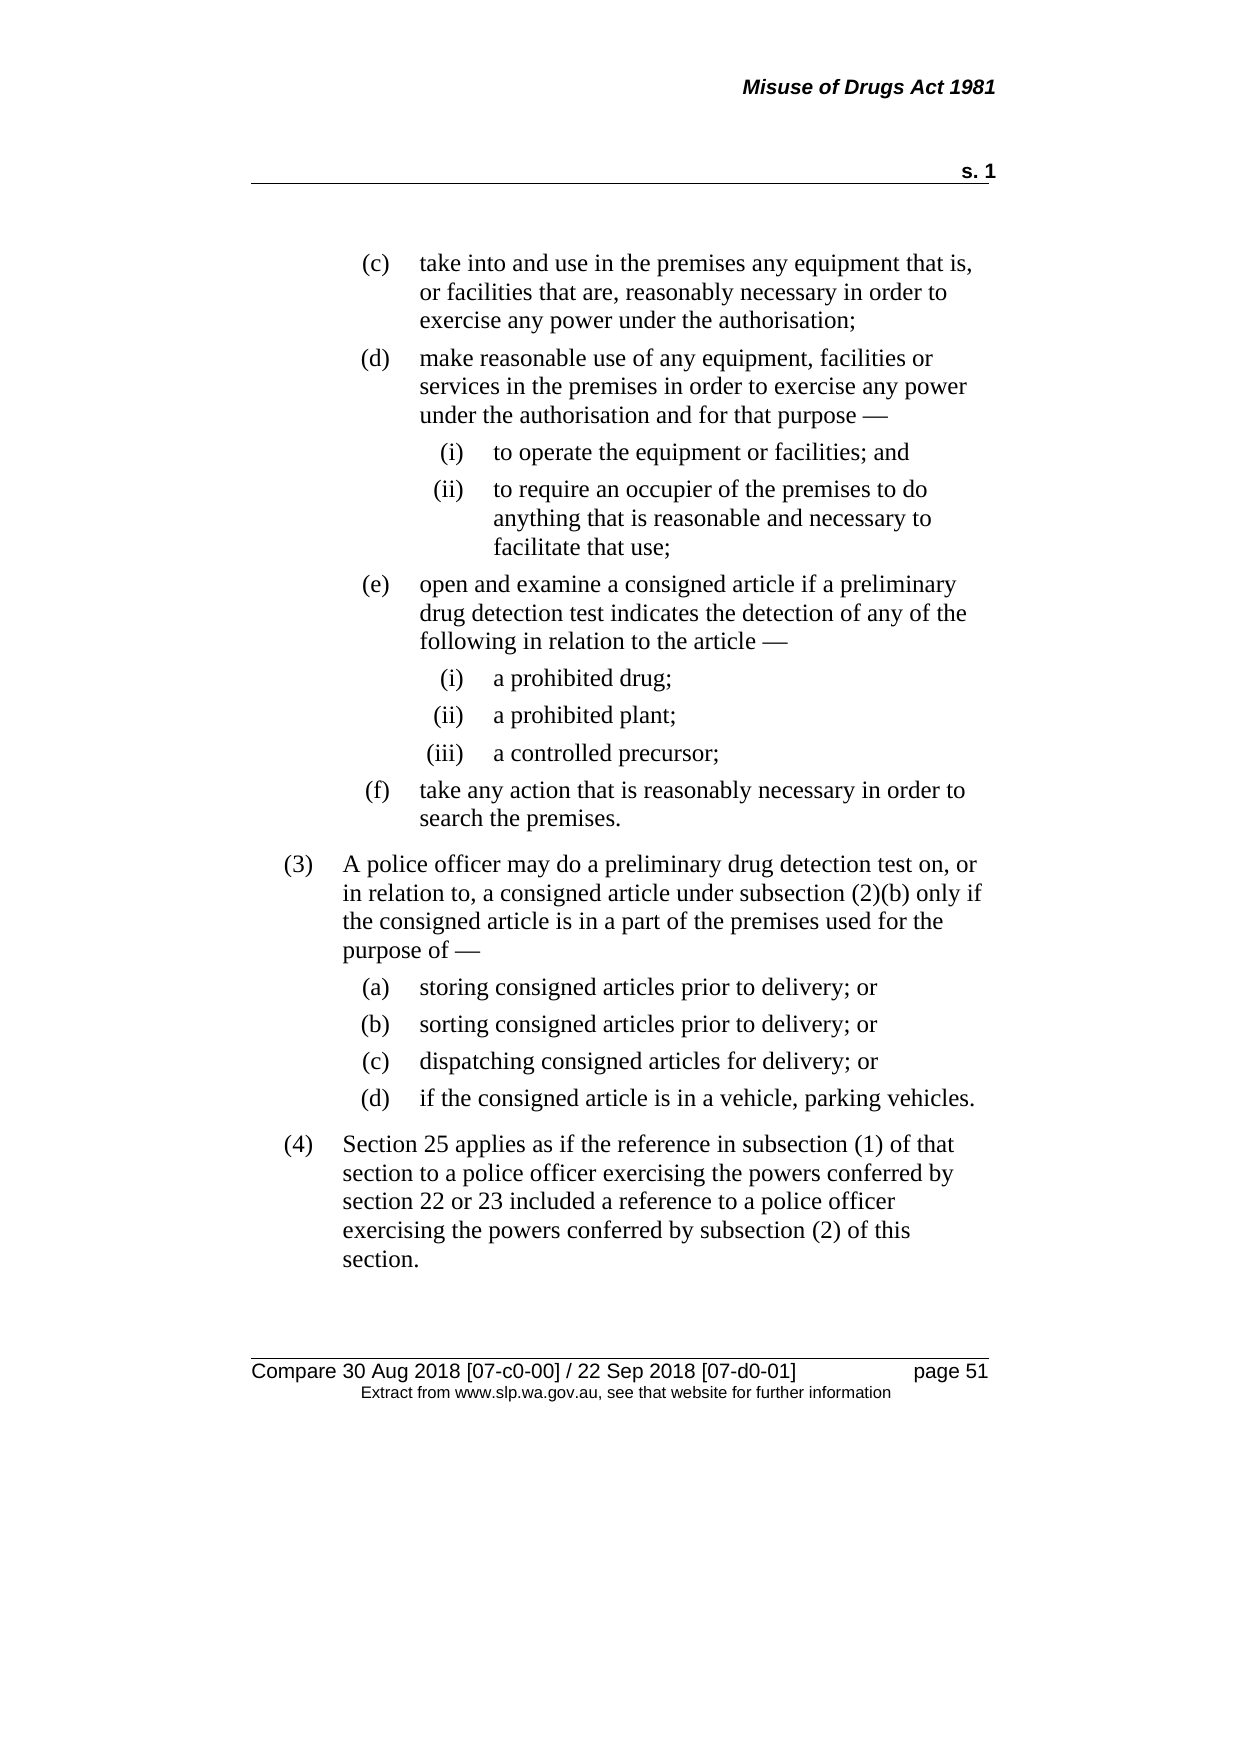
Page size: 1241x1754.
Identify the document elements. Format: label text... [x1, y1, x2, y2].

text (i) a prohibited drug; [251, 663, 989, 692]
text (iii) a controlled precursor; [251, 738, 989, 766]
text (b) sorting consigned articles prior to delivery; or [251, 1009, 989, 1038]
text (f) take any action that is reasonably necessary in order to search the premises. [251, 775, 989, 832]
text (4) Section 25 applies as if the reference in subsection (1) of that section to a police officer exercising the powers conferred by section 22 or 23 included a reference to a police officer exercising the powers conferred by subsection (2) of this section. [251, 1129, 989, 1273]
text (c) dispatching consigned articles for delivery; or [251, 1046, 989, 1075]
text (i) to operate the equipment or facilities; and [251, 437, 989, 466]
text (ii) to require an occupier of the premises to do anything that is reasonable and necessary to facilitate that use; [251, 474, 989, 561]
text (d) if the consigned article is in a vehicle, parking vehicles. [251, 1083, 989, 1112]
text (a) storing consigned articles prior to delivery; or [251, 972, 989, 1001]
text (d) make reasonable use of any equipment, facilities or services in the premises in order to exercise any power under the authorisation and for that purpose — [251, 343, 989, 429]
text (3) A police officer may do a preliminary drug detection test on, or in relation to, a consigned article under subsection (2)(b) only if the consigned article is in a part of the premises used for the purpose of — [251, 849, 989, 964]
text (c) take into and use in the premises any equipment that is, or facilities that are, reasonably necessary in order to exercise any power under the authorisation; [251, 248, 989, 334]
text (e) open and examine a consigned article if a preliminary drug detection test indicates the detection of any of the following in relation to the article — [251, 569, 989, 655]
text (ii) a prohibited plant; [251, 701, 989, 729]
